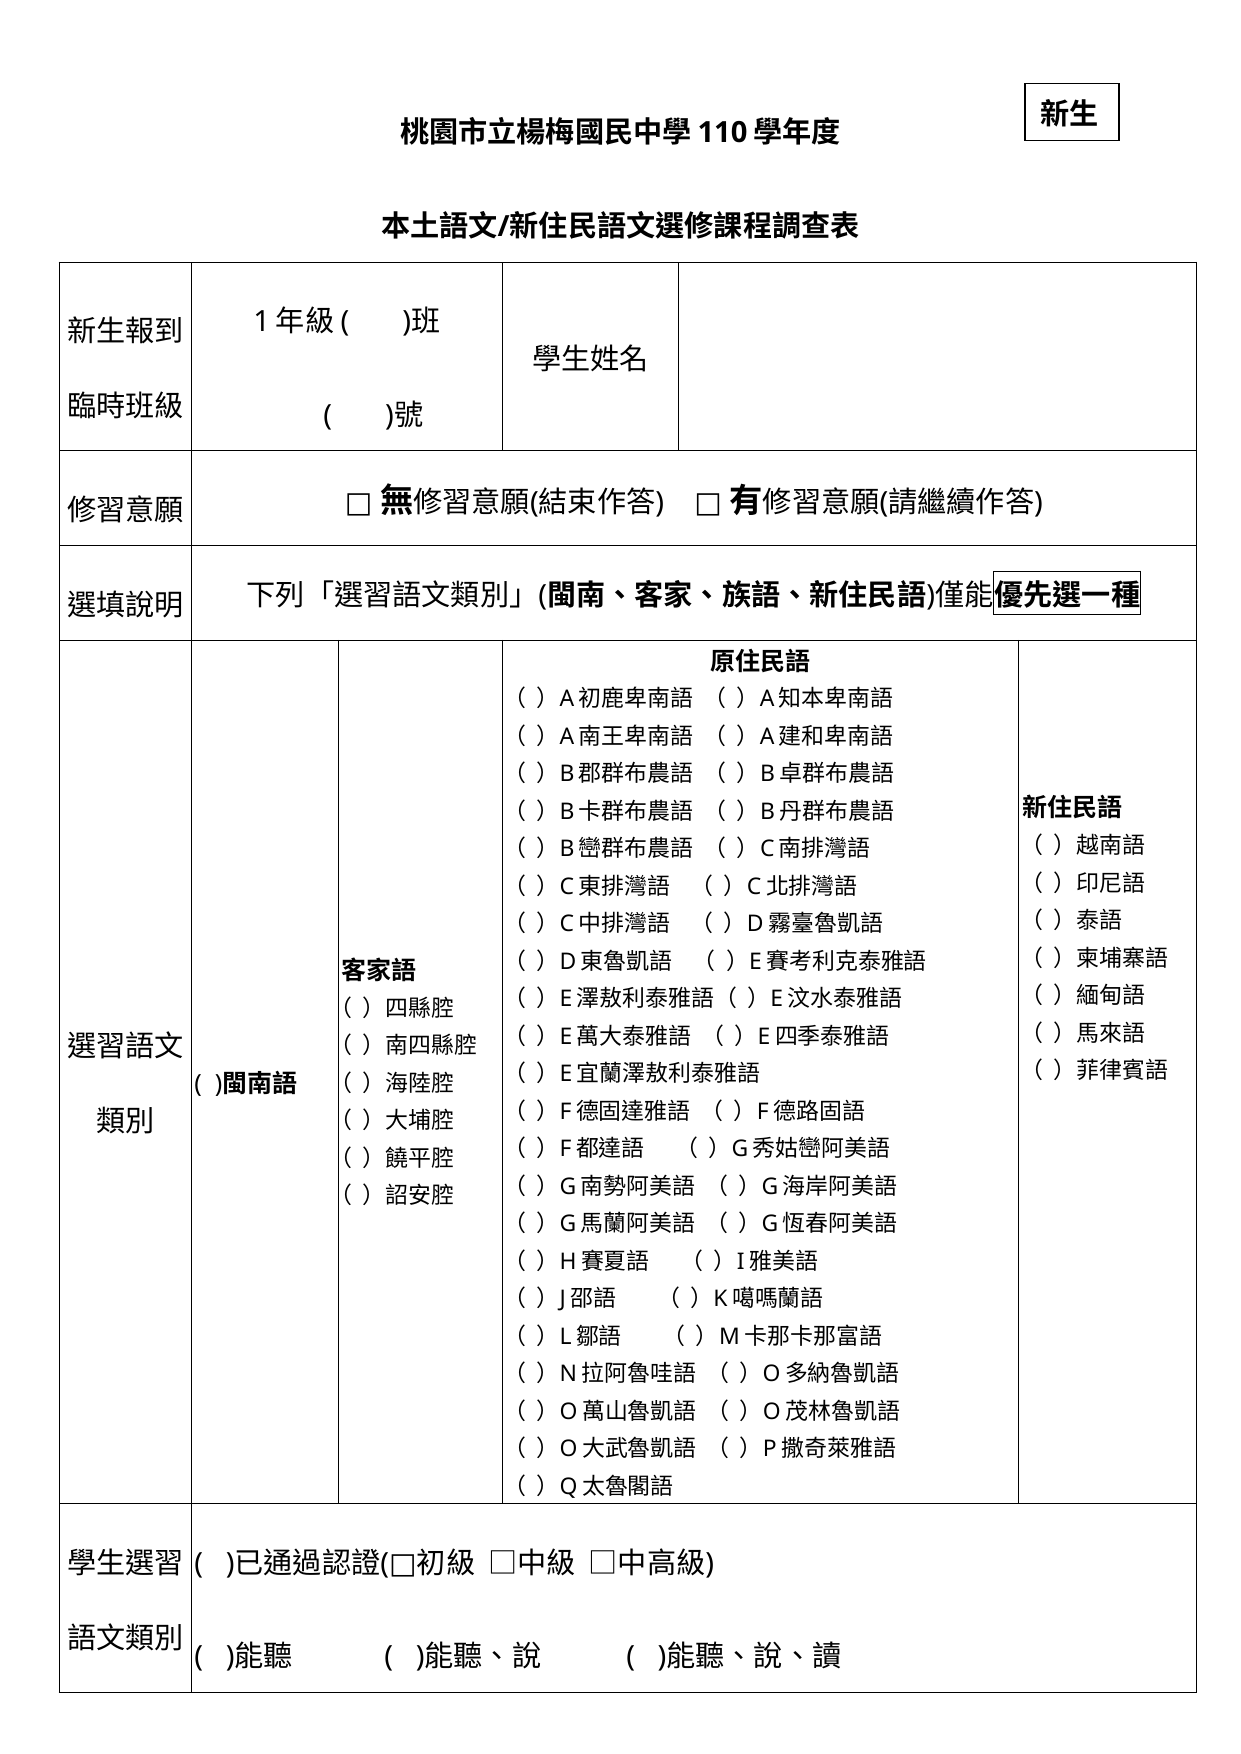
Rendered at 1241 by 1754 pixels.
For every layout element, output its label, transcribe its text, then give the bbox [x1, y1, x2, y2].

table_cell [192, 1504, 1196, 1692]
table_cell ( )閩南語 [192, 641, 338, 1503]
table_cell 學生選習語文類別程度 [60, 1504, 191, 1692]
table_cell 修習意願 [60, 451, 191, 545]
table_cell 新住民語 （ ）越南語 （ ）印尼語 （ ）泰語 （ ）柬埔寨語 （ ）緬甸語 （ ）馬來語 （ ）菲律賓語 [1019, 641, 1196, 1503]
table_header 1年級 ( )班 ( )號 [192, 263, 502, 450]
table_cell 選習語文類別 [60, 641, 191, 1503]
table_header 學生姓名 [503, 263, 678, 450]
table_cell 下列「選習語文類別」(閩南、客家、族語、新住民語)僅能優先選一種 [192, 546, 1196, 640]
text 桃園市立楊梅國民中學110學年度 [118, 93, 1122, 168]
text 本土語文/新住民語文選修課程調查表 [118, 187, 1122, 262]
table_header 新生報到臨時班級 [60, 263, 191, 450]
table_cell 選填說明 [60, 546, 191, 640]
table_cell 客家語 （ ）四縣腔 （ ）南四縣腔 （ ）海陸腔 （ ）大埔腔 （ ）饒平腔 （ ）詔安腔 [339, 641, 502, 1503]
table_header [679, 263, 1196, 450]
table_cell 原住民語 （ ）A初鹿卑南語 （ ）A知本卑南語 （ ）A南王卑南語 （ ）A建和卑南語 （ ）B郡群布農語 （ ）B卓群布農語 （ ）B卡群布農語 （ ）B丹群布農語 （ ）B巒群布農語 （ ）C南排灣語 （ ）C東排灣語 （ ）C北排灣語 （ ）C中排灣語 （ ）D霧臺魯凱語 （ ）D東魯凱語 （ ）E賽考利克泰雅語 （ ）E澤敖利泰雅語（ ）E汶水泰雅語 （ ）E萬大泰雅語 （ ）E四季泰雅語 （ ）E宜蘭澤敖利泰雅語 （ ）F德固達雅語 （ ）F德路固語 （ ）F都達語 （ ）G秀姑巒阿美語 （ ）G南勢阿美語 （ ）G海岸阿美語 （ ）G馬蘭阿美語 （ ）G恆春阿美語 （ ）H賽夏語 （ ）I雅美語 （ ）J邵語 （ ）K噶嗎蘭語 （ ）L鄒語 （ ）M卡那卡那富語 （ ）N拉阿魯哇語 （ ）O多納魯凱語 （ ）O萬山魯凱語 （ ）O茂林魯凱語 （ ）O大武魯凱語 （ ）P撒奇萊雅語 （ ）Q太魯閣語 [503, 641, 1018, 1503]
table_cell □ 無修習意願(結束作答) □ 有修習意願(請繼續作答) [192, 451, 1196, 545]
